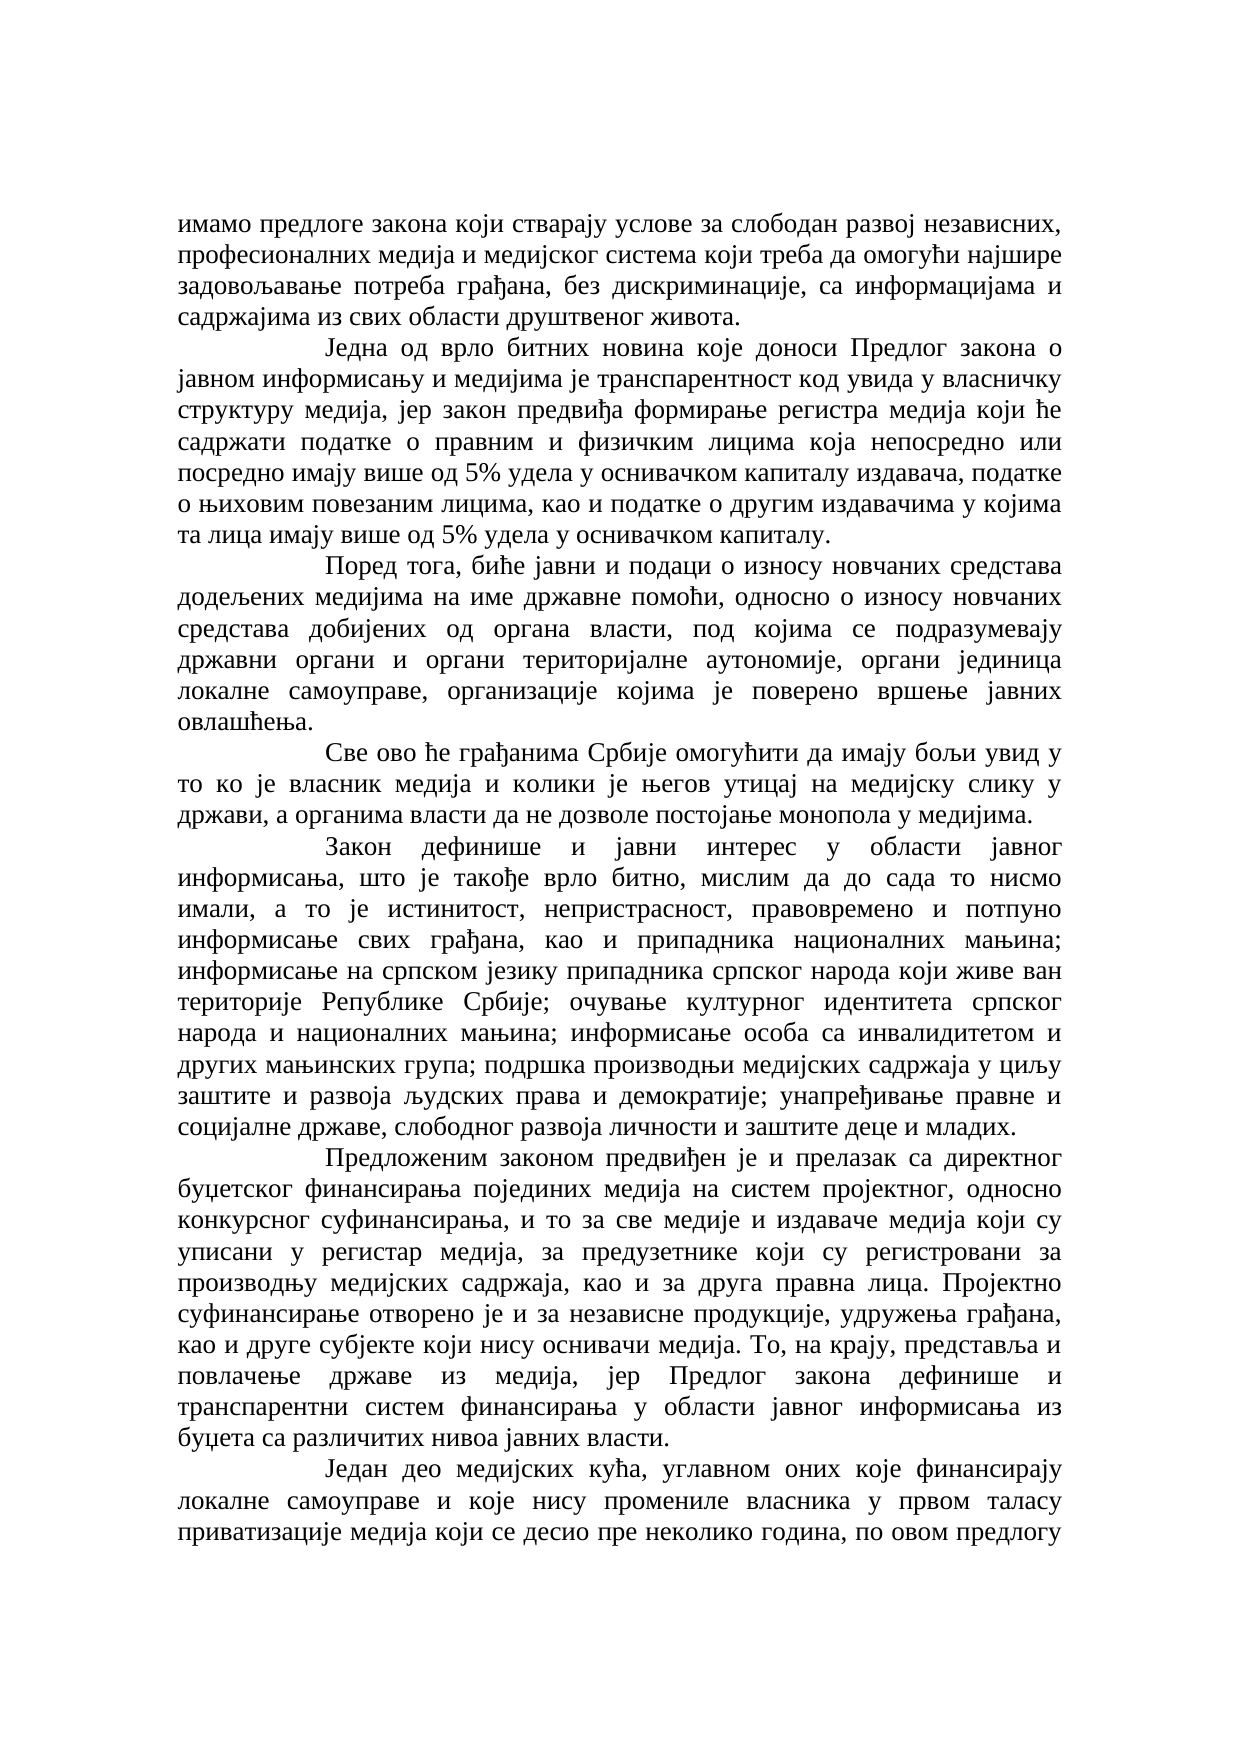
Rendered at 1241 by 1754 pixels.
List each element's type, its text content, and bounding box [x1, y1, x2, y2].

text Предложеним законом предвиђен је и прелазак са директног буџетског финансирања појединих медија на систем пројектног, односно конкурсног суфинансирања, и то за све медије и издаваче медија који су уписани у регистар медија, за предузетнике који су регистровани за производњу медијских садржаја, као и за друга правна лица. Пројектно суфинансирање отворено је и за независне продукције, удружења грађана, као и друге субјекте који нису оснивачи медија. То, на крају, представља и повлачење државе из медија, јер Предлог закона дефинише и транспарентни систем финансирања у области јавног информисања из буџета са различитих нивоа јавних власти. [177, 1141, 1063, 1453]
text Све ово ће грађанима Србије омогућити да имају бољи увид у то ко је власник медија и колики је његов утицај на медијску слику у држави, а органима власти да не дозволе постојање монопола у медијима. [177, 736, 1063, 830]
text Једна од врло битних новина које доноси Предлог закона о јавном информисању и медијима је транспарентност код увида у власничку структуру медија, јер закон предвиђа формирање регистра медија који ће садржати податке о правним и физичким лицима која непосредно или посредно имају више од 5% удела у оснивачком капиталу издавача, податке о њиховим повезаним лицима, као и податке о другим издавачима у којима та лица имају више од 5% удела у оснивачком капиталу. [177, 331, 1063, 549]
text Поред тога, биће јавни и подаци о износу новчаних средстава додељених медијима на име државне помоћи, односно о износу новчаних средстава добијених од органа власти, под којима се подразумевају државни органи и органи територијалне аутономије, органи јединица локалне самоуправе, организације којима је поверено вршење јавних овлашћења. [177, 549, 1063, 736]
text Закон дефинише и јавни интерес у области јавног информисања, што је такође врло битно, мислим да до сада то нисмо имали, а то је истинитост, непристрасност, правовремено и потпуно информисање свих грађана, као и припадника националних мањина; информисање на српском језику припадника српског народа који живе ван територије Републике Србије; очување културног идентитета српског народа и националних мањина; информисање особа са инвалидитетом и других мањинских група; подршка производњи медијских садржаја у циљу заштите и развоја људских права и демократије; унапређивање правне и социјалне државе, слободног развоја личности и заштите деце и младих. [177, 830, 1063, 1141]
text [177, 207, 1063, 331]
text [177, 1453, 1063, 1546]
